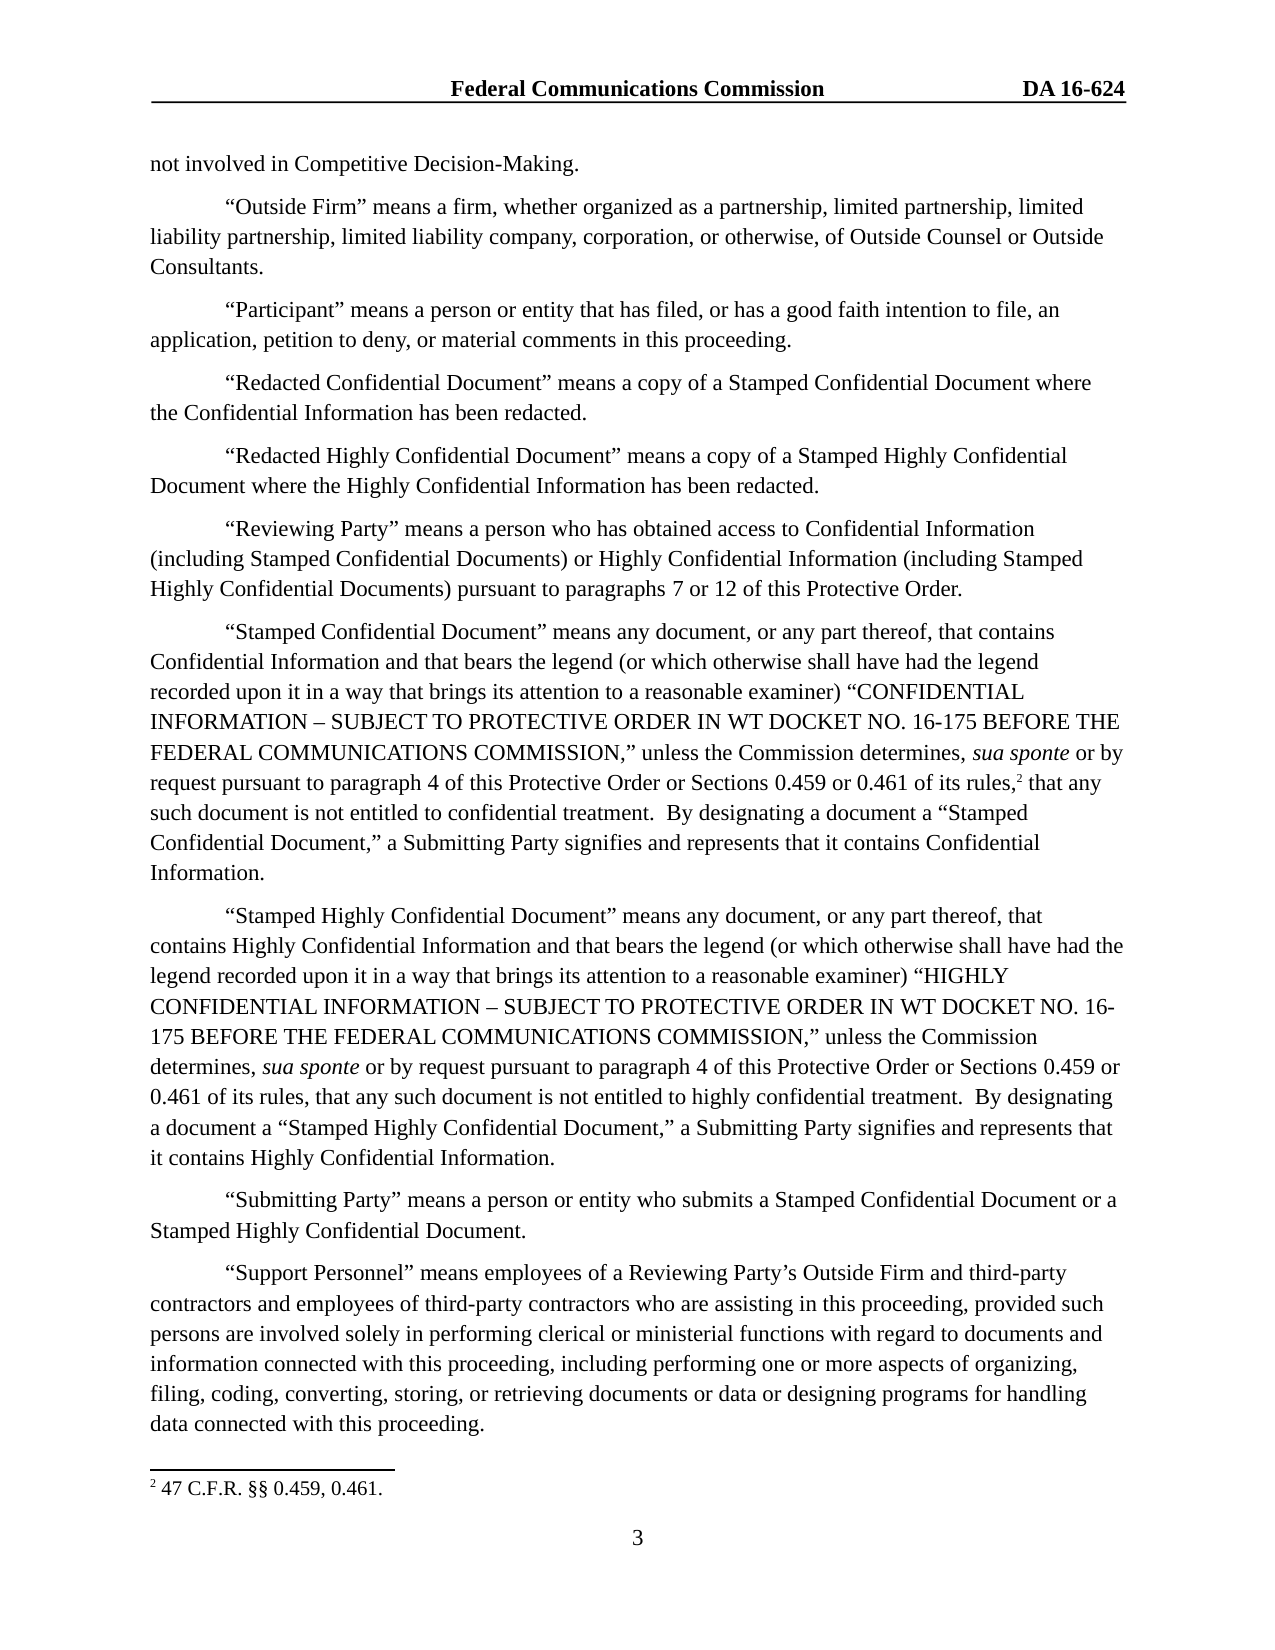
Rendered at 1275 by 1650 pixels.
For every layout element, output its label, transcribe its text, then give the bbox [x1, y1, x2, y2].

text “Stamped Confidential Document” means any document, or any part thereof, that contains Confidential Information and that bears the legend (or which otherwise shall have had the legend recorded upon it in a way that brings its attention to a reasonable examiner) “CONFIDENTIAL INFORMATION – SUBJECT TO PROTECTIVE ORDER IN WT DOCKET No. 16-175 BEFORE THE FEDERAL COMMUNICATIONS COMMISSION,” unless the Commission determines, sua sponte or by request pursuant to paragraph 4 of this Protective Order or Sections 0.459 or 0.461 of its rules, that any such document is not entitled to confidential treatment. By designating a document a “Stamped Confidential Document,” a Submitting Party signifies and represents that it contains Confidential Information. [150, 618, 1125, 886]
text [150, 150, 1125, 176]
text “Redacted Confidential Document” means a copy of a Stamped Confidential Document where the Confidential Information has been redacted. [150, 369, 1125, 425]
text “Reviewing Party” means a person who has obtained access to Confidential Information (including Stamped Confidential Documents) or Highly Confidential Information (including Stamped Highly Confidential Documents) pursuant to paragraphs 7 or 12 of this Protective Order. [150, 514, 1125, 601]
text “Outside Firm” means a firm, whether organized as a partnership, limited partnership, limited liability partnership, limited liability company, corporation, or otherwise, of Outside Counsel or Outside Consultants. [150, 193, 1125, 279]
text “Redacted Highly Confidential Document” means a copy of a Stamped Highly Confidential Document where the Highly Confidential Information has been redacted. [150, 442, 1125, 498]
text “Support Personnel” means employees of a Reviewing Party’s Outside Firm and third-party contractors and employees of third-party contractors who are assisting in this proceeding, provided such persons are involved solely in performing clerical or ministerial functions with regard to documents and information connected with this proceeding, including performing one or more aspects of organizing, filing, coding, converting, storing, or retrieving documents or data or designing programs for handling data connected with this proceeding. [150, 1259, 1125, 1437]
text “Submitting Party” means a person or entity who submits a Stamped Confidential Document or a Stamped Highly Confidential Document. [150, 1186, 1125, 1243]
text “Stamped Highly Confidential Document” means any document, or any part thereof, that contains Highly Confidential Information and that bears the legend (or which otherwise shall have had the legend recorded upon it in a way that brings its attention to a reasonable examiner) “HIGHLY CONFIDENTIAL INFORMATION – SUBJECT TO PROTECTIVE ORDER IN WT Docket No. 16-175 BEFORE THE FEDERAL COMMUNICATIONS COMMISSION,” unless the Commission determines, sua sponte or by request pursuant to paragraph 4 of this Protective Order or Sections 0.459 or 0.461 of its rules, that any such document is not entitled to highly confidential treatment. By designating a document a “Stamped Highly Confidential Document,” a Submitting Party signifies and represents that it contains Highly Confidential Information. [150, 902, 1125, 1170]
text “Participant” means a person or entity that has filed, or has a good faith intention to file, an application, petition to deny, or material comments in this proceeding. [150, 296, 1125, 352]
